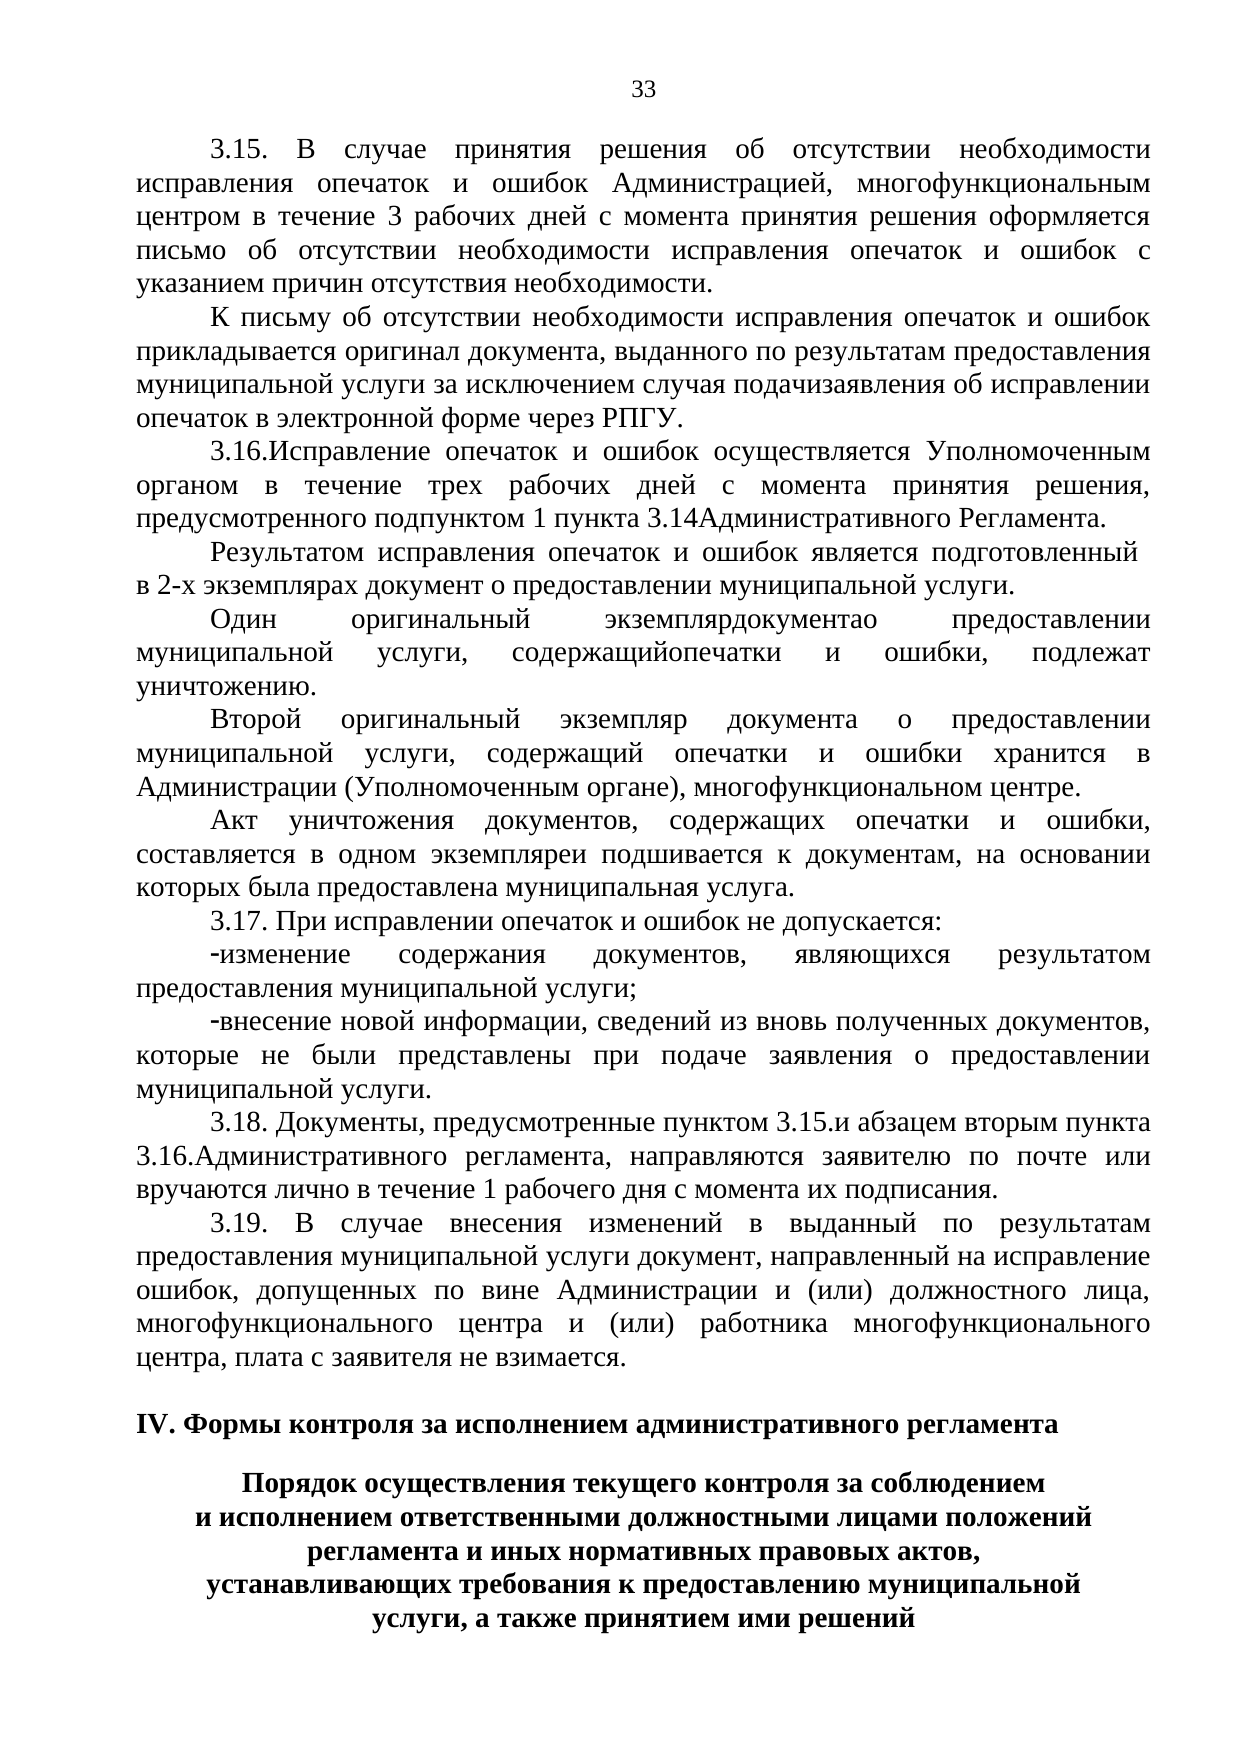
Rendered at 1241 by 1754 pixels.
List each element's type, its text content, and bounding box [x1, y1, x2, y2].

text 3.16.Исправление опечаток и ошибок осуществляется Уполномоченным органом в течение трех рабочих дней с момента принятия решения, предусмотренного подпунктом 1 пункта 3.14Административного Регламента. [136, 433, 1152, 534]
text услуги, а также принятием ими решений [136, 1600, 1152, 1633]
text изменение содержания документов, являющихся результатом предоставления муниципальной услуги; [136, 936, 1152, 1003]
text Результатом исправления опечаток и ошибок является подготовленный в 2-х экземплярах документ о предоставлении муниципальной услуги. [136, 534, 1152, 601]
text 3.18. Документы, предусмотренные пунктом 3.15.и абзацем вторым пункта 3.16.Административного регламента, направляются заявителю по почте или вручаются лично в течение 1 рабочего дня с момента их подписания. [136, 1104, 1152, 1205]
text IV. Формы контроля за исполнением административного регламента [136, 1406, 1152, 1440]
text 3.17. При исправлении опечаток и ошибок не допускается: [136, 903, 1152, 936]
text 3.15. В случае принятия решения об отсутствии необходимости исправления опечаток и ошибок Администрацией, многофункциональным центром в течение 3 рабочих дней с момента принятия решения оформляется письмо об отсутствии необходимости исправления опечаток и ошибок с указанием причин отсутствия необходимости. [136, 131, 1152, 299]
text регламента и иных нормативных правовых актов, [136, 1533, 1152, 1566]
text 3.19. В случае внесения изменений в выданный по результатам предоставления муниципальной услуги документ, направленный на исправление ошибок, допущенных по вине Администрации и (или) должностного лица, многофункционального центра и (или) работника многофункционального центра, плата с заявителя не взимается. [136, 1205, 1152, 1373]
text К письму об отсутствии необходимости исправления опечаток и ошибок прикладывается оригинал документа, выданного по результатам предоставления муниципальной услуги за исключением случая подачизаявления об исправлении опечаток в электронной форме через РПГУ. [136, 299, 1152, 433]
text и исполнением ответственными должностными лицами положений [136, 1499, 1152, 1533]
text Второй оригинальный экземпляр документа о предоставлении муниципальной услуги, содержащий опечатки и ошибки хранится в Администрации (Уполномоченным органе), многофункциональном центре. [136, 702, 1152, 802]
text Акт уничтожения документов, содержащих опечатки и ошибки, составляется в одном экземпляреи подшивается к документам, на основании которых была предоставлена муниципальная услуга. [136, 802, 1152, 903]
text внесение новой информации, сведений из вновь полученных документов, которые не были представлены при подаче заявления о предоставлении муниципальной услуги. [136, 1003, 1152, 1104]
text устанавливающих требования к предоставлению муниципальной [136, 1566, 1152, 1600]
text Один оригинальный экземплярдокументао предоставлении муниципальной услуги, содержащийопечатки и ошибки, подлежат уничтожению. [136, 601, 1152, 702]
text Порядок осуществления текущего контроля за соблюдением [136, 1466, 1152, 1499]
